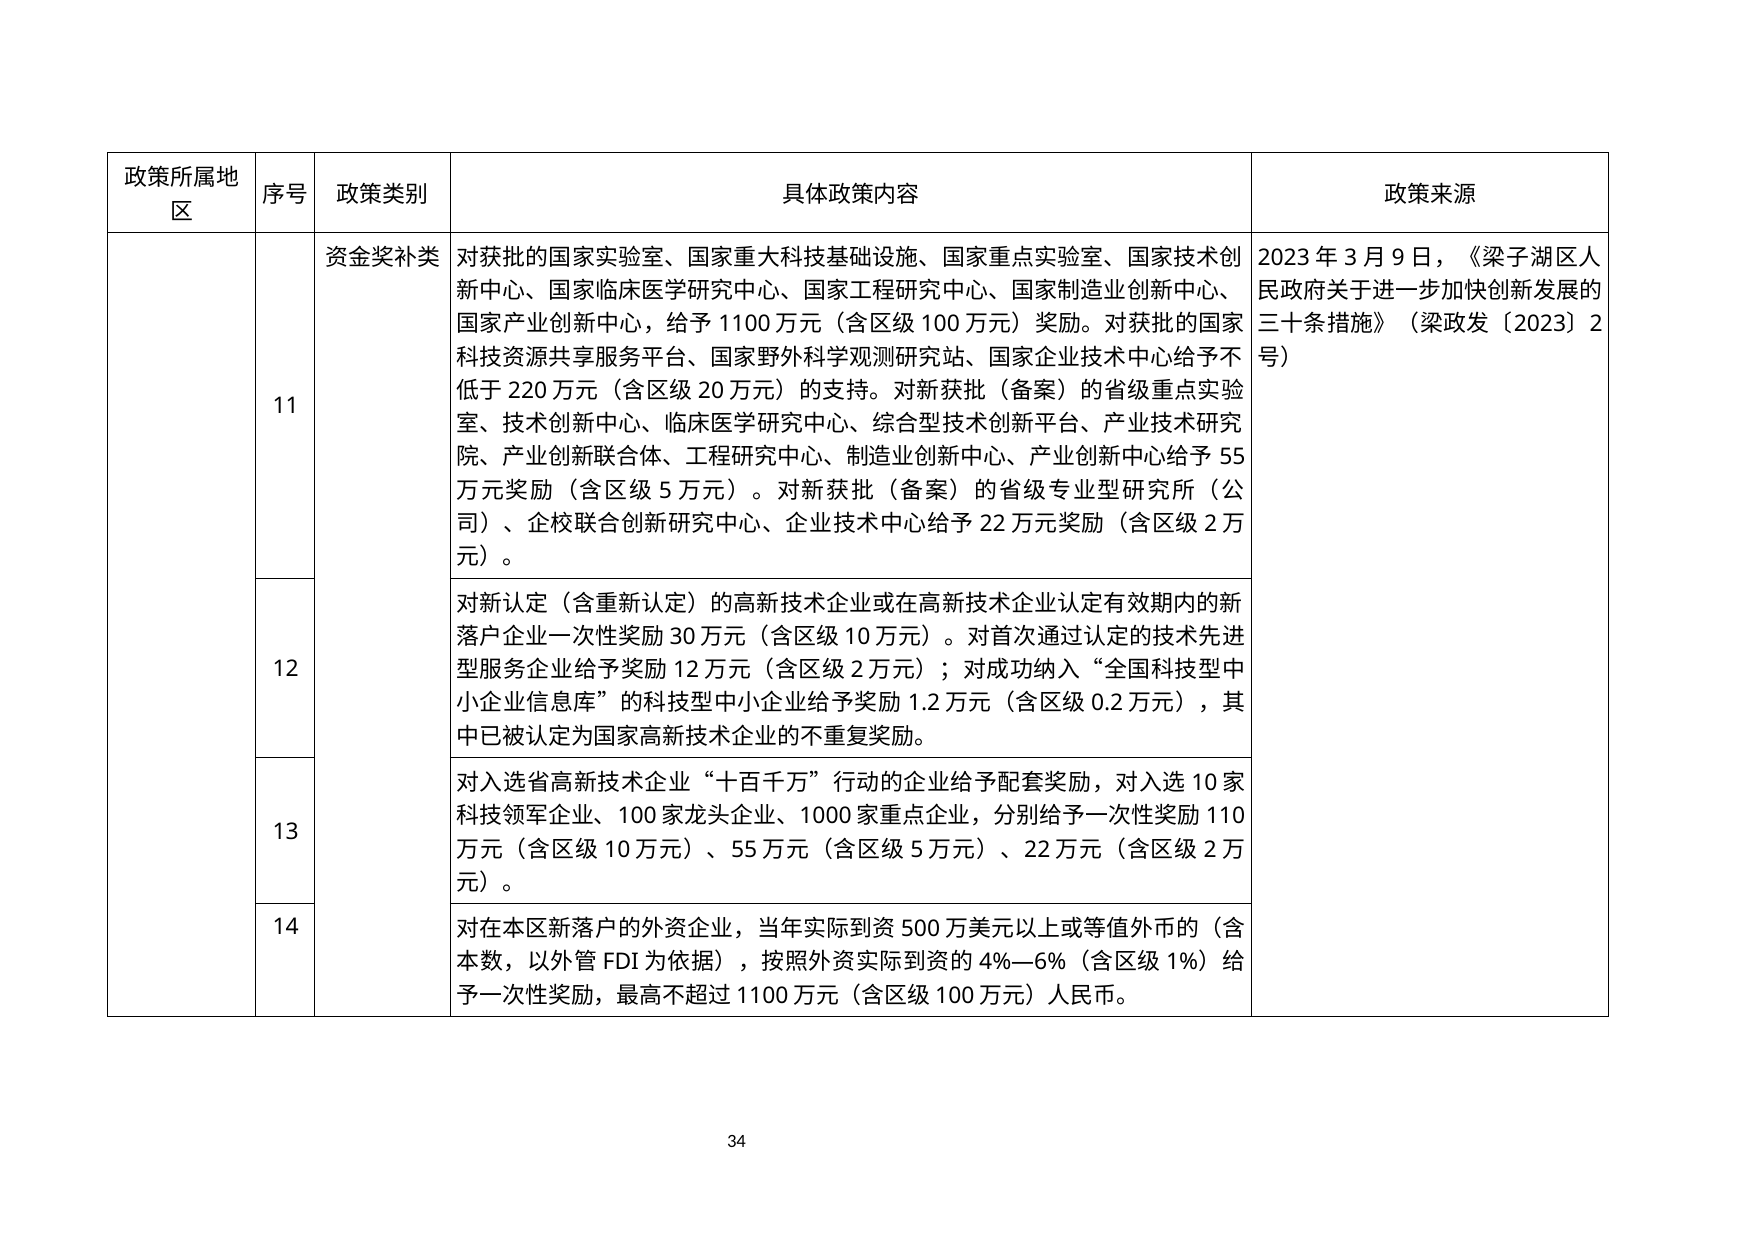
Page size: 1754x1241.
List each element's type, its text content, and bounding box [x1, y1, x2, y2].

table_cell 对在本区新落户的外资企业，当年实际到资500万美元以上或等值外币的（含本数，以外管FDI为依据），按照外资实际到资的4%—6%（含区级1%）给予一次性奖励，最高不超过1100万元（含区级100万元）人民币。 [451, 904, 1251, 1016]
table_cell 对新认定（含重新认定）的高新技术企业或在高新技术企业认定有效期内的新落户企业一次性奖励30万元（含区级10万元）。对首次通过认定的技术先进型服务企业给予奖励12万元（含区级2万元）；对成功纳入“全国科技型中小企业信息库”的科技型中小企业给予奖励1.2万元（含区级0.2万元），其中已被认定为国家高新技术企业的不重复奖励。 [451, 579, 1251, 757]
table_cell 12 [256, 579, 314, 757]
table_header 具体政策内容 [451, 153, 1251, 232]
table_cell 13 [256, 758, 314, 903]
table_cell 资金奖补类 [315, 233, 450, 1016]
table_cell 11 [256, 233, 314, 577]
table_cell 对入选省高新技术企业“十百千万”行动的企业给予配套奖励，对入选10家科技领军企业、100家龙头企业、1000家重点企业，分别给予一次性奖励110万元（含区级10万元）、55万元（含区级5万元）、22万元（含区级2万元）。 [451, 758, 1251, 903]
table_cell 14 [256, 904, 314, 1016]
table_cell 2023年3月9日，《梁子湖区人民政府关于进一步加快创新发展的三十条措施》（梁政发〔2023〕2号） [1252, 233, 1608, 1016]
table_header 政策类别 [315, 153, 450, 232]
table_header 序号 [256, 153, 314, 232]
table_cell 对获批的国家实验室、国家重大科技基础设施、国家重点实验室、国家技术创新中心、国家临床医学研究中心、国家工程研究中心、国家制造业创新中心、国家产业创新中心，给予1100万元（含区级100万元）奖励。对获批的国家科技资源共享服务平台、国家野外科学观测研究站、国家企业技术中心给予不低于220万元（含区级20万元）的支持。对新获批（备案）的省级重点实验室、技术创新中心、临床医学研究中心、综合型技术创新平台、产业技术研究院、产业创新联合体、工程研究中心、制造业创新中心、产业创新中心给予55万元奖励（含区级5万元）。对新获批（备案）的省级专业型研究所（公司）、企校联合创新研究中心、企业技术中心给予22万元奖励（含区级2万元）。 [451, 233, 1251, 577]
table_header 政策所属地区 [108, 153, 255, 232]
table_header 政策来源 [1252, 153, 1608, 232]
